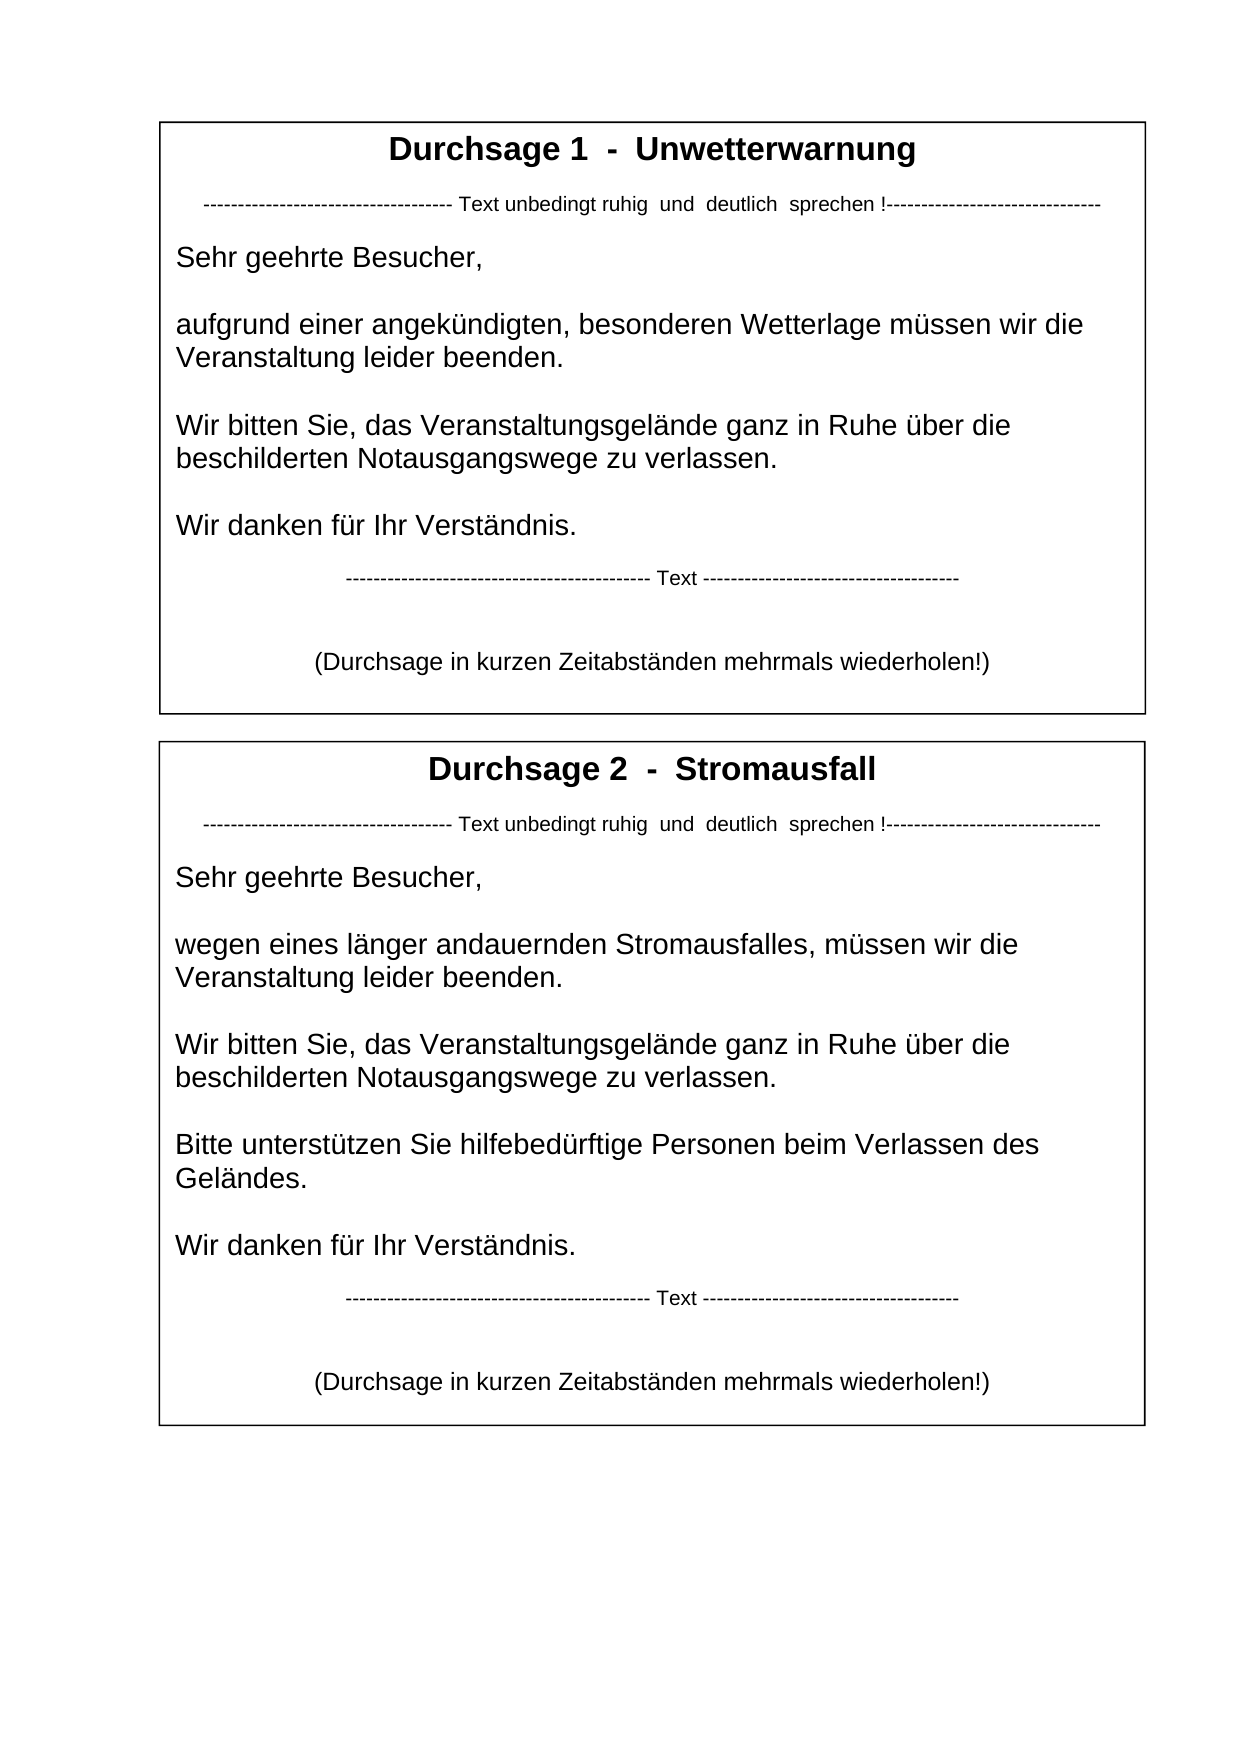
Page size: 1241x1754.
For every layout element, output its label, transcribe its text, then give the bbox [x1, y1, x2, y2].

text Wir bitten Sie, das Veranstaltungsgelände ganz in Ruhe über die beschilderten Notausgangswege zu verlassen. [175, 1027, 1014, 1094]
text Sehr geehrte Besucher, [175, 860, 1157, 893]
subtitle Durchsage 2 - Stromausfall [200, 749, 1104, 788]
text wegen eines länger andauernden Stromausfalles, müssen wir die Veranstaltung leider beenden. [175, 927, 1022, 994]
text Bitte unterstützen Sie hilfebedürftige Personen beim Verlassen des Geländes. [175, 1127, 1043, 1194]
text -------------------------------------------- Text ------------------------------------- [200, 1285, 1104, 1309]
text ------------------------------------ Text unbedingt ruhig und deutlich sprechen !------------------------------- [200, 812, 1104, 836]
text (Durchsage in kurzen Zeitabständen mehrmals wiederholen!) [200, 1367, 1104, 1395]
text Wir danken für Ihr Verständnis. [175, 1228, 1157, 1261]
